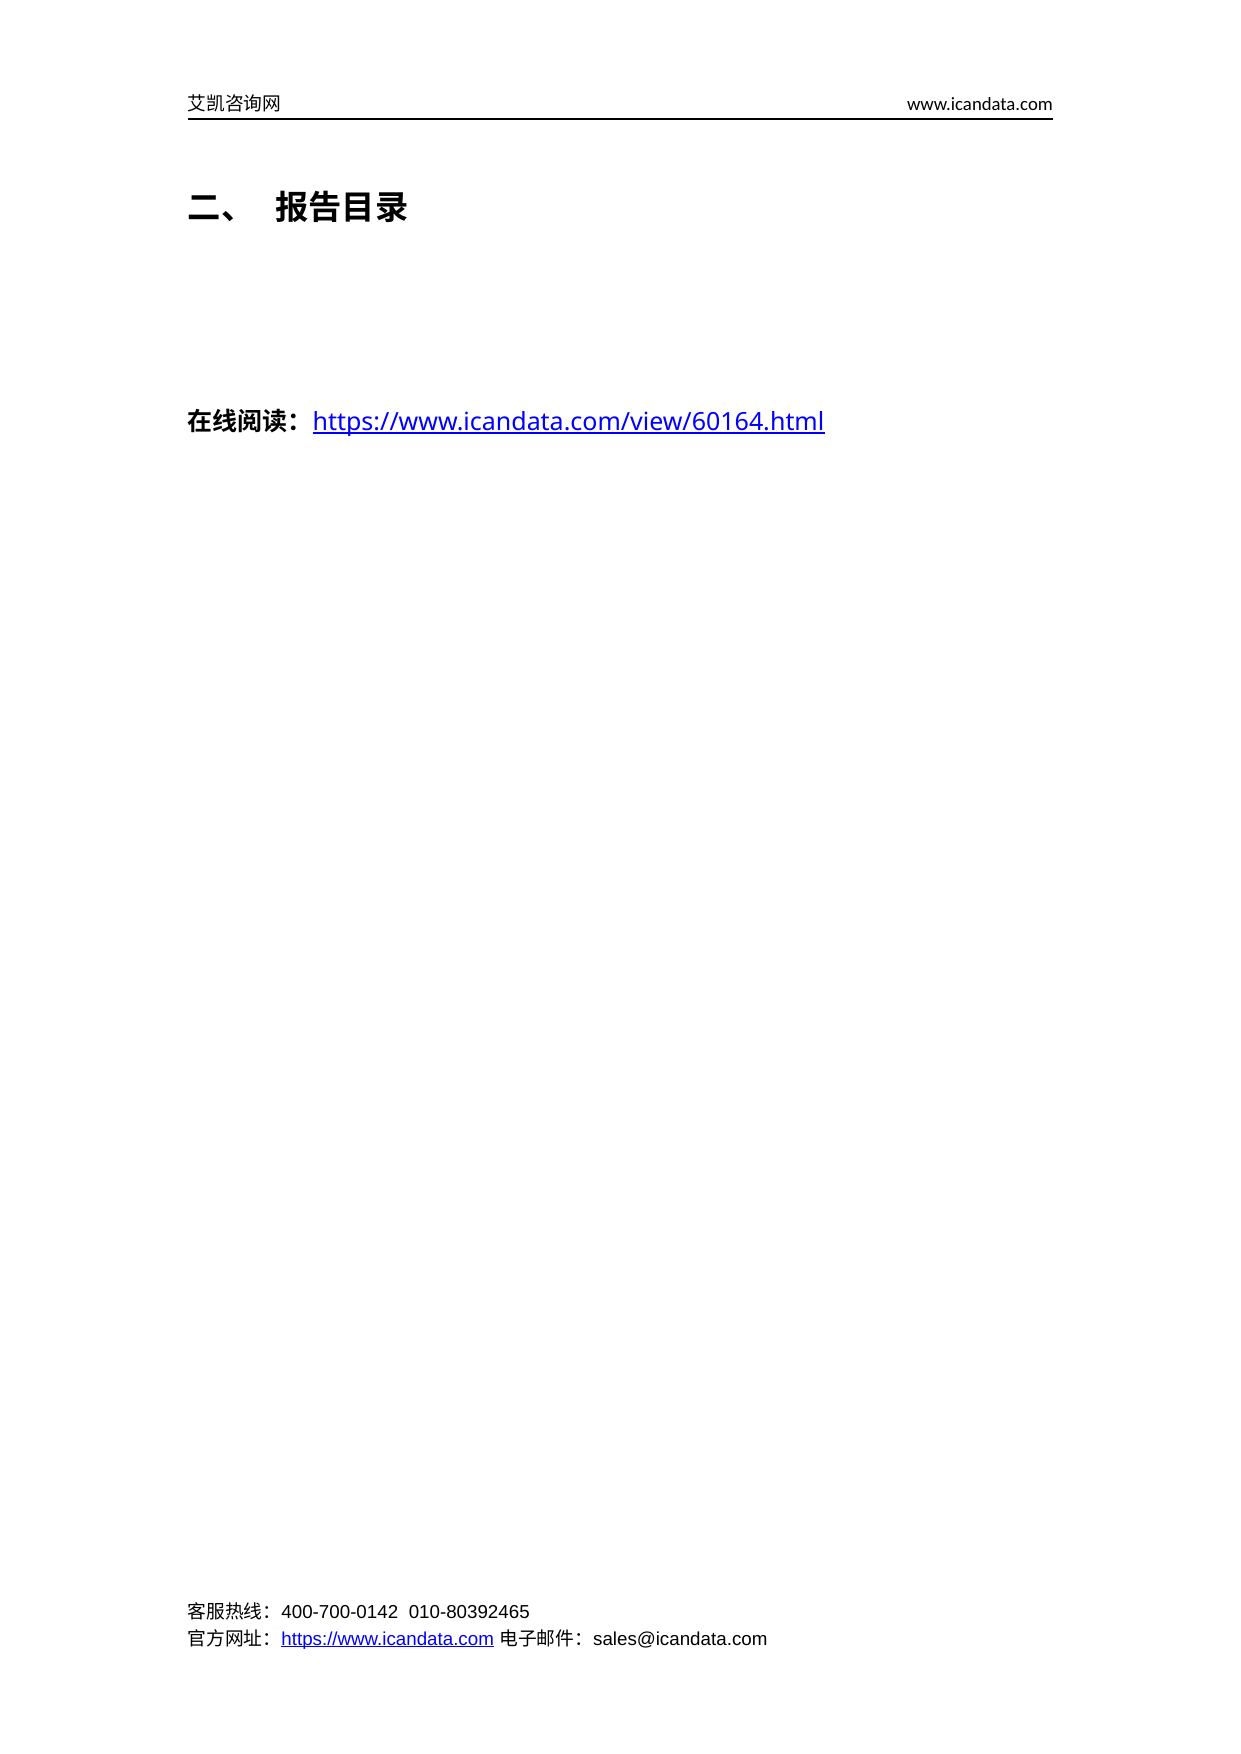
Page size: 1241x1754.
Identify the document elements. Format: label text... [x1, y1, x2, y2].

text 在线阅读：https://www.icandata.com/view/60164.html [187, 387, 1053, 452]
subtitle 报告目录 [187, 172, 1053, 237]
